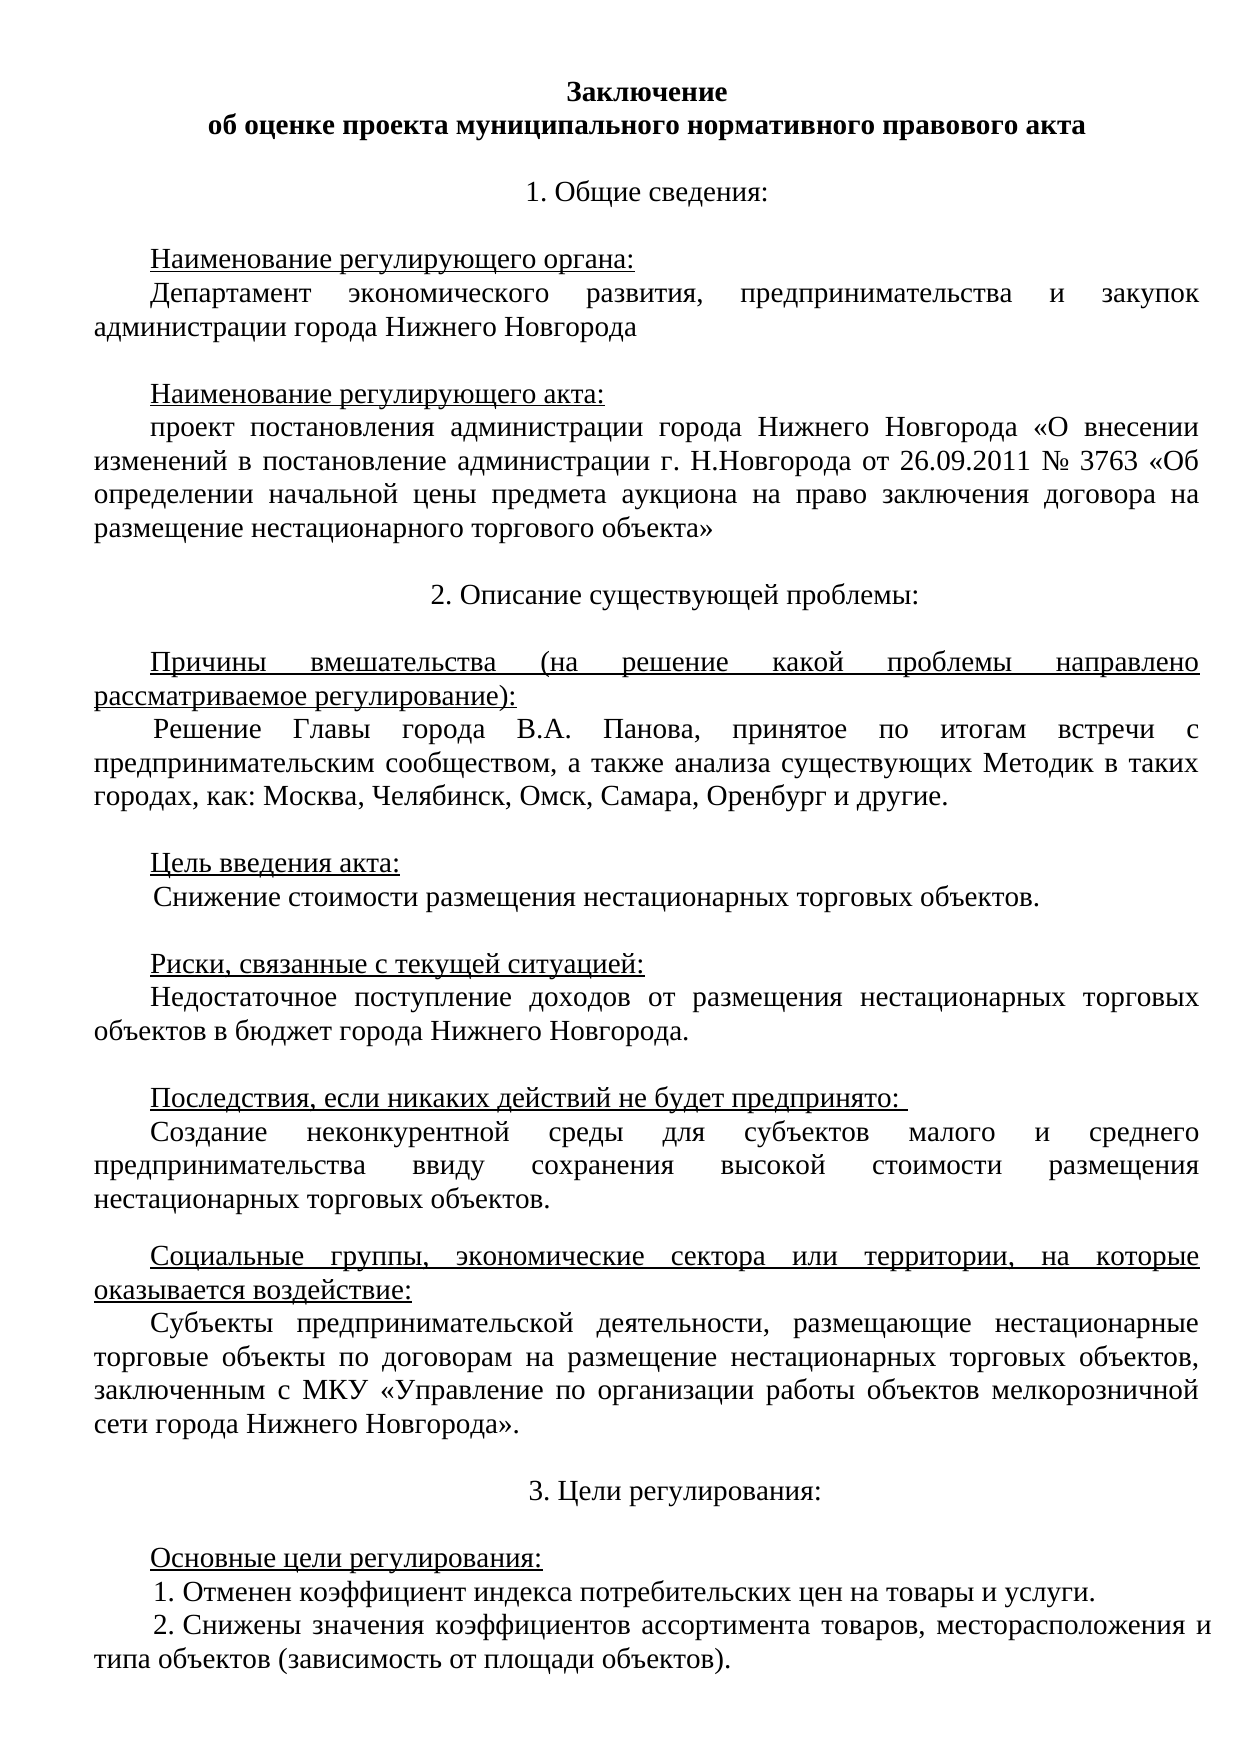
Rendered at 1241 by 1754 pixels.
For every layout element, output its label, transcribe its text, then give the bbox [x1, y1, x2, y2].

text Последствия, если никаких действий не будет предпринято: [94, 1080, 1200, 1114]
text Наименование регулирующего акта: [94, 376, 1200, 409]
text Создание неконкурентной среды для субъектов малого и среднего предпринимательства ввиду сохранения высокой стоимости размещения нестационарных торговых объектов. [94, 1114, 1200, 1214]
text Риски, связанные с текущей ситуацией: [94, 946, 1200, 979]
text Субъекты предпринимательской деятельности, размещающие нестационарные торговые объекты по договорам на размещение нестационарных торговых объектов, заключенным с МКУ «Управление по организации работы объектов мелкорозничной сети города Нижнего Новгорода». [94, 1305, 1200, 1439]
text Основные цели регулирования: [94, 1540, 1200, 1574]
text Решение Главы города В.А. Панова, принятое по итогам встречи с предпринимательским сообществом, а также анализа существующих Методик в таких городах, как: Москва, Челябинск, Омск, Самара, Оренбург и другие. [94, 711, 1200, 812]
text Социальные группы, экономические сектора или территории, на которые оказывается воздействие: [94, 1238, 1200, 1305]
text Цель введения акта: [94, 845, 1200, 879]
list Снижение стоимости размещения нестационарных торговых объектов. [153, 879, 1200, 912]
text Наименование регулирующего органа: [94, 242, 1200, 275]
text об оценке проекта муниципального нормативного правового акта [94, 107, 1200, 141]
text 2. Описание существующей проблемы: [94, 577, 1200, 611]
text 1. Общие сведения: [94, 174, 1200, 208]
list Отменен коэффициент индекса потребительских цен на товары и услуги. [94, 1574, 1212, 1607]
text Причины вмешательства (на решение какой проблемы направлено рассматриваемое регулирование): [94, 644, 1200, 711]
text проект постановления администрации города Нижнего Новгорода «О внесении изменений в постановление администрации г. Н.Новгорода от 26.09.2011 № 3763 «Об определении начальной цены предмета аукциона на право заключения договора на размещение нестационарного торгового объекта» [94, 409, 1200, 543]
text Департамент экономического развития, предпринимательства и закупок администрации города Нижнего Новгорода [94, 275, 1200, 342]
text 3. Цели регулирования: [94, 1473, 1200, 1507]
list Снижены значения коэффициентов ассортимента товаров, месторасположения и типа объектов (зависимость от площади объектов). [94, 1607, 1212, 1674]
text Недостаточное поступление доходов от размещения нестационарных торговых объектов в бюджет города Нижнего Новгорода. [94, 979, 1200, 1047]
text Заключение [94, 74, 1200, 107]
